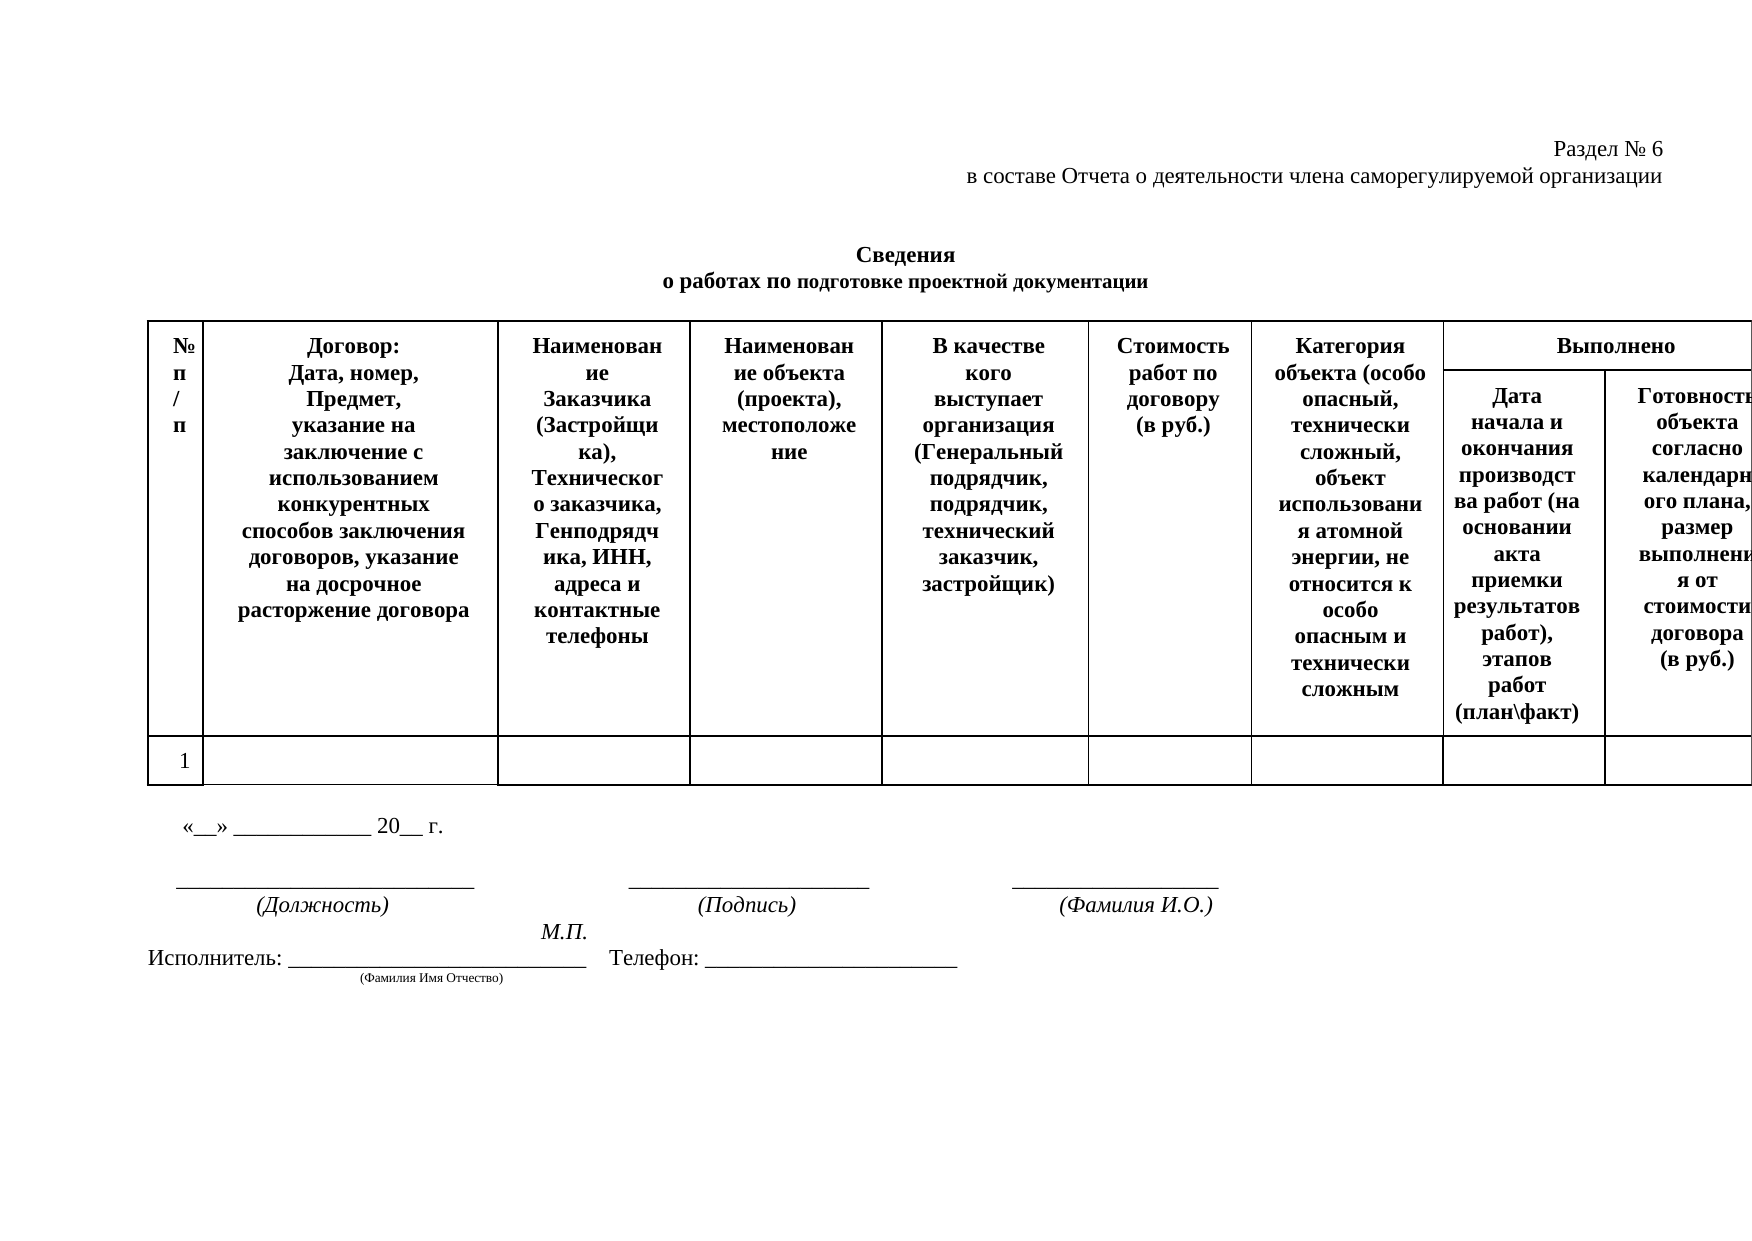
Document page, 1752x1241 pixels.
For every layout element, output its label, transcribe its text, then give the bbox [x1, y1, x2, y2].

text Исполнитель: __________________________ Телефон: ______________________ [148, 944, 1663, 971]
table_header № п/п [149, 322, 202, 735]
text (Должность) (Подпись) (Фамилия И.О.) [148, 891, 1663, 918]
table_cell [204, 737, 497, 784]
text (Фамилия Имя Отчество) [148, 971, 1663, 997]
table_cell [883, 737, 1088, 784]
table_header Выполнено [1444, 322, 1751, 369]
table_header Договор: Дата, номер, Предмет, указание на заключение с использованием конкурентных способов заключения договоров, указание на досрочное расторжение договора [204, 322, 497, 735]
text Сведения [148, 241, 1663, 267]
table_cell Готовность объекта согласно календарного плана, размер выполнения от стоимости договора (в руб.) [1606, 371, 1751, 735]
text __________________________ _____________________ __________________ [148, 839, 1663, 891]
table_cell [1444, 737, 1604, 784]
table_header Наименование объекта (проекта), местоположение [691, 322, 881, 735]
table_cell [1606, 737, 1751, 784]
table_header Категория объекта (особо опасный, технически сложный, объект использования атомной энергии, не относится к особо опасным и технически сложным [1252, 322, 1443, 735]
text «__» ____________ 20__ г. [148, 812, 1663, 839]
table_header Наименование Заказчика (Застройщика), Технического заказчика, Генподрядчика, ИНН, адреса и контактные телефоны [499, 322, 689, 735]
table_cell 1 [149, 737, 202, 784]
table_header Стоимость работ по договору (в руб.) [1089, 322, 1251, 735]
table_cell [1089, 737, 1251, 784]
text Раздел № 6 [223, 135, 1663, 162]
text М.П. [148, 918, 1663, 944]
table_cell [1252, 737, 1442, 784]
table_cell [499, 737, 689, 784]
table_header В качестве кого выступает организация (Генеральный подрядчик, подрядчик, технический заказчик, застройщик) [883, 322, 1088, 735]
text в составе Отчета о деятельности члена саморегулируемой организации [148, 162, 1663, 188]
table_cell [691, 737, 881, 784]
text о работах по подготовке проектной документации [148, 267, 1663, 293]
table_cell Дата начала и окончания производства работ (на основании акта приемки результатов работ), этапов работ (план\факт) [1444, 371, 1604, 735]
